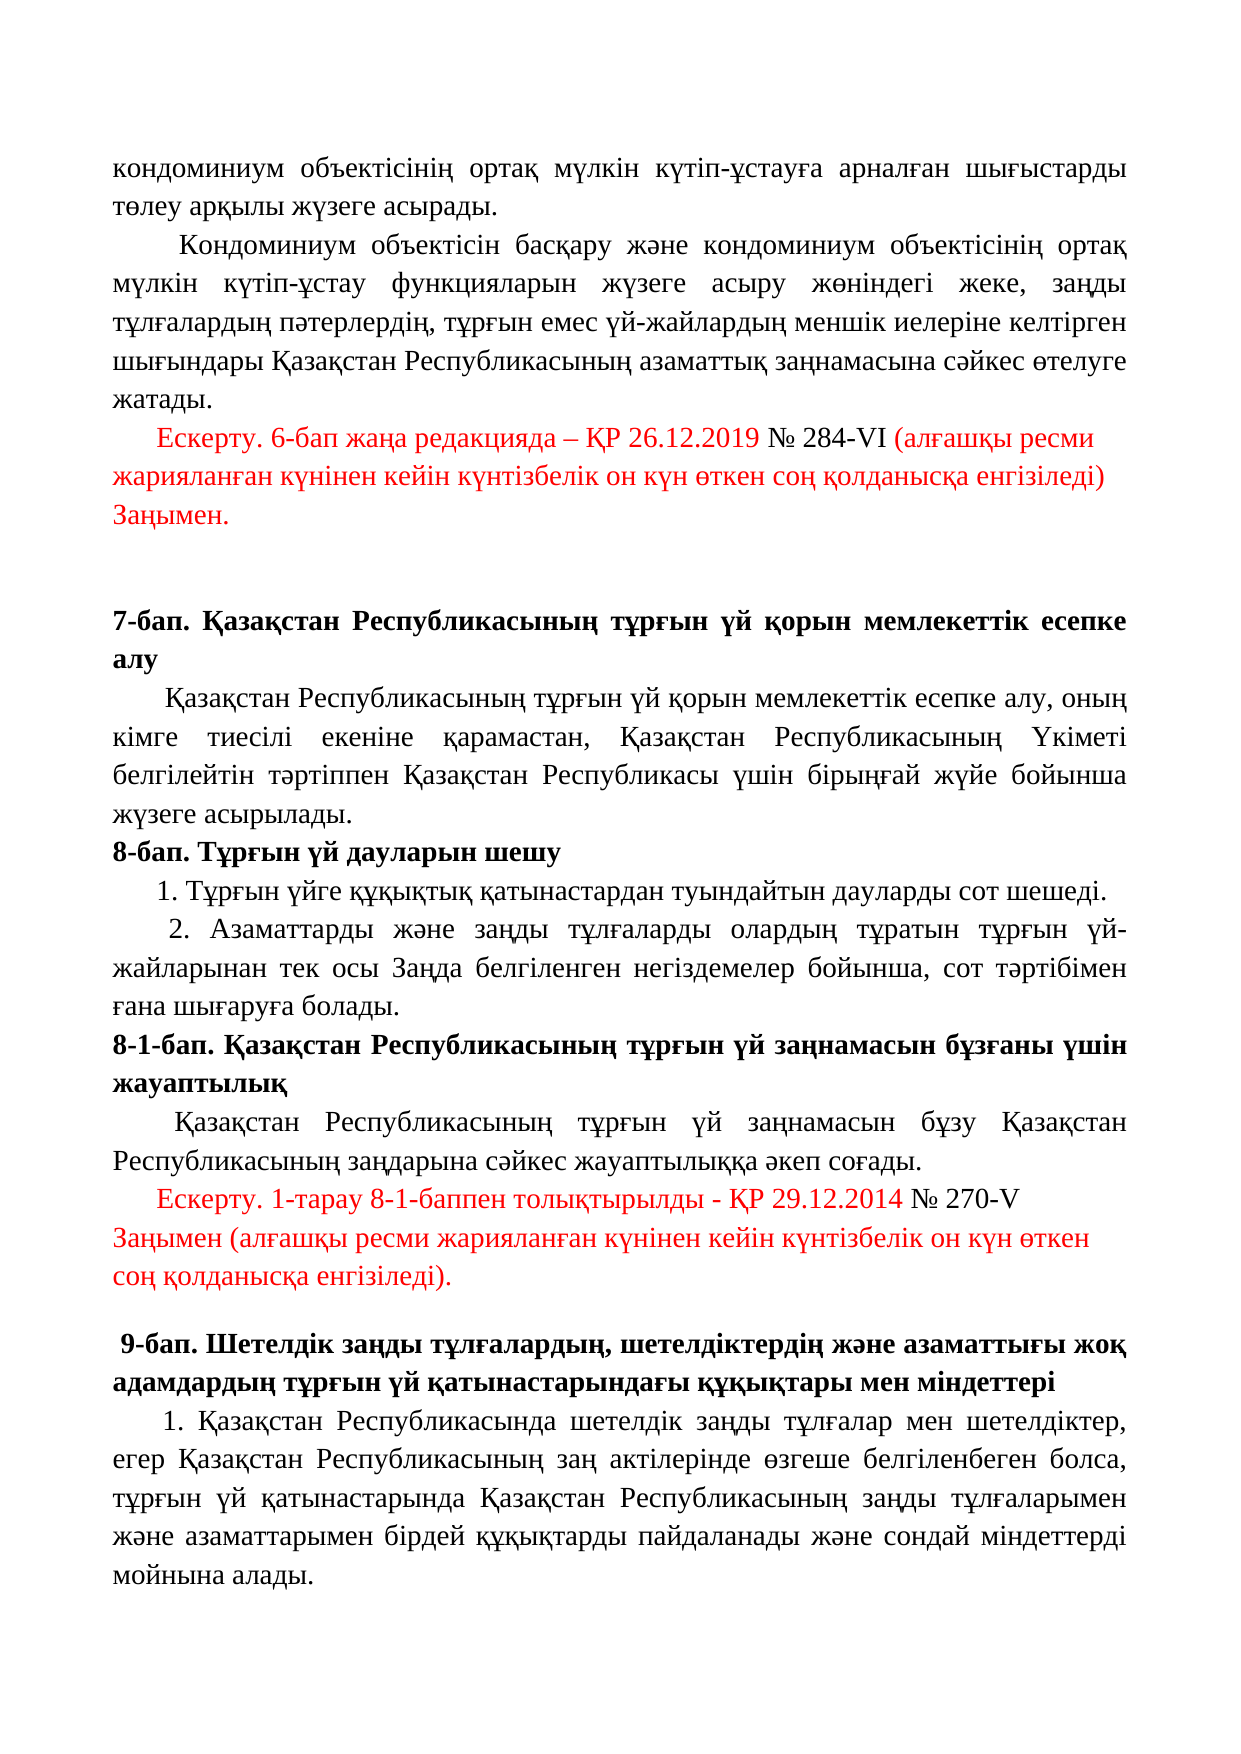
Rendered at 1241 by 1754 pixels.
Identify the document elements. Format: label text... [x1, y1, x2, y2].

text Кондоминиум объектісін басқару және кондоминиум объектісінің ортақ мүлкін күтіп-ұстау функцияларын жүзеге асыру жөніндегі жеке, заңды тұлғалардың пәтерлердің, тұрғын емес үй-жайлардың меншік иелеріне келтірген шығындары Қазақстан Республикасының азаматтық заңнамасына сәйкес өтелуге жатады. [112, 227, 1128, 415]
text 1. Қазақстан Республикасында шетелдiк заңды тұлғалар мен шетелдiктер, егер Қазақстан Республикасының заң актiлерiнде өзгеше белгiленбеген болса, тұрғын үй қатынастарында Қазақстан Республикасының заңды тұлғаларымен және азаматтарымен бiрдей құқықтарды пайдаланады және сондай мiндеттердi мойнына алады. [112, 1403, 1128, 1591]
text Ескерту. 6-бап жаңа редакцияда – ҚР 26.12.2019 № 284-VІ (алғашқы ресми жарияланған күнінен кейін күнтізбелік он күн өткен соң қолданысқа енгізіледі) Заңымен. [112, 420, 1128, 599]
text 7-бап. Қазақстан Республикасының тұрғын үй қорын мемлекеттiк есепке алу [112, 603, 1128, 675]
text 8-бап. Тұрғын үй дауларын шешу [112, 834, 1128, 868]
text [112, 150, 1128, 222]
text Қазақстан Республикасының тұрғын үй заңнамасын бұзу Қазақстан Республикасының заңдарына сәйкес жауаптылыққа әкеп соғады. [112, 1104, 1128, 1176]
text 2. Азаматтарды және заңды тұлғаларды олардың тұратын тұрғын үй-жайларынан тек осы Заңда белгiленген негiздемелер бойынша, сот тәртiбiмен ғана шығаруға болады. [112, 911, 1128, 1022]
text 8-1-бап. Қазақстан Республикасының тұрғын үй заңнамасын бұзғаны үшін жауаптылық [112, 1027, 1128, 1099]
text 9-бап. Шетелдiк заңды тұлғалардың, шетелдiктердiң және азаматтығы жоқ адамдардың тұрғын үй қатынастарындағы құқықтары мен мiндеттерi [112, 1326, 1128, 1398]
text Қазақстан Республикасының тұрғын үй қорын мемлекеттiк есепке алу, оның кiмге тиесiлi екенiне қарамастан, Қазақстан Республикасының Үкiметi белгiлейтiн тәртiппен Қазақстан Республикасы үшiн бiрыңғай жүйе бойынша жүзеге асырылады. [112, 680, 1128, 829]
text Ескерту. 1-тарау 8-1-баппен толықтырылды - ҚР 29.12.2014 № 270-V Заңымен (алғашқы ресми жарияланған күнінен кейiн күнтiзбелiк он күн өткен соң қолданысқа енгiзiледi). [112, 1181, 1128, 1322]
text 1. Тұрғын үйге құқықтық қатынастардан туындайтын дауларды сот шешедi. [112, 873, 1128, 906]
